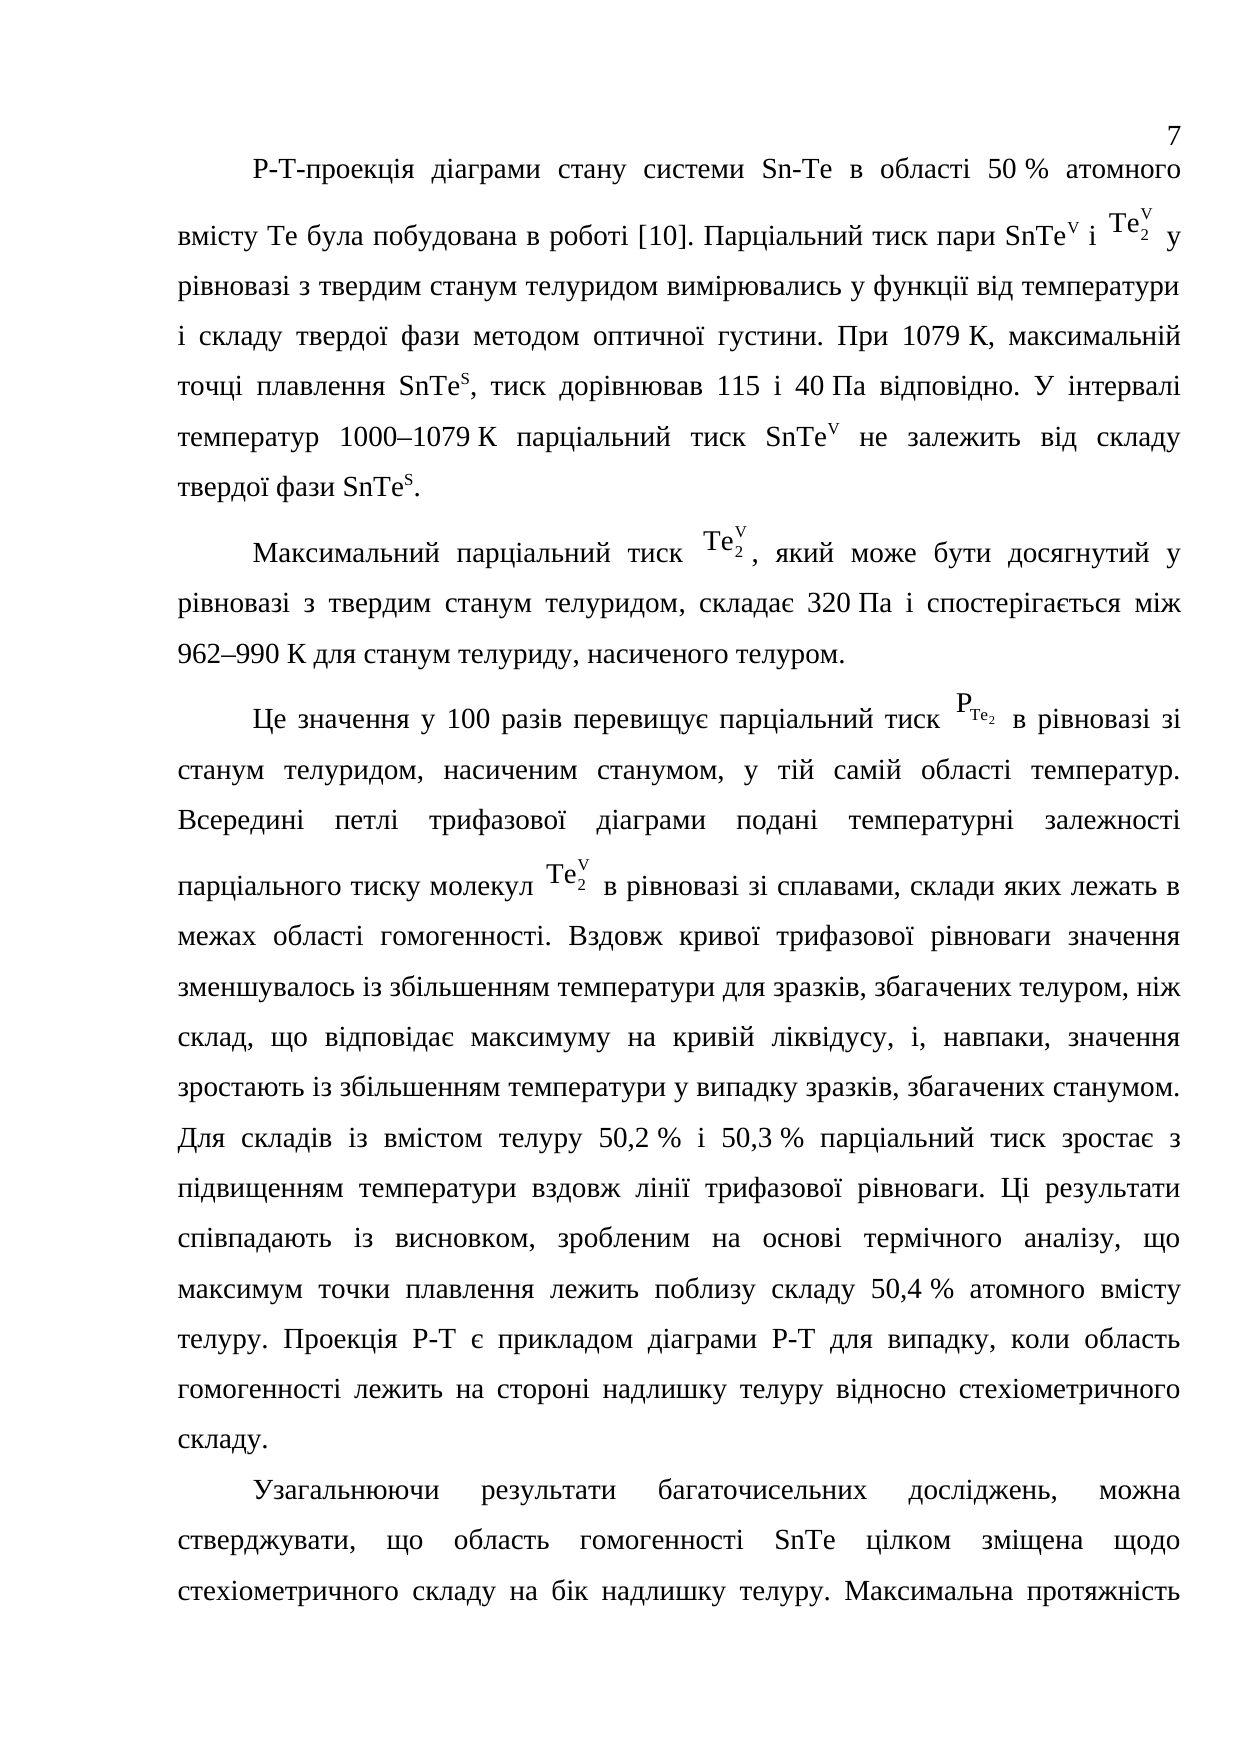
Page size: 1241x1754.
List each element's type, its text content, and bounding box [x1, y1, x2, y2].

text Р-Т-проекція діаграми стану системи Sn-Те в області 50 % атомного вмісту Те була побудована в роботі [10]. Парціальний тиск пари SnТеV і у рівновазі з твердим станум телуридом вимірювались у функції від температури і складу твердої фази методом оптичної густини. При 1079 К, максимальній точці плавлення SnТеS, тиск дорівнював 115 і 40 Па відповідно. У інтервалі температур 1000–1079 К парціальний тиск SnТеV не залежить від складу твердої фази SnТеS. [177, 152, 1181, 503]
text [177, 1472, 1181, 1606]
text Це значення у 100 разів перевищує парціальний тиск в рівновазі зі станум телуридом, насиченим станумом, у тій самій області температур. Всередині петлі трифазової діаграми подані температурні залежності парціального тиску молекул в рівновазі зі сплавами, склади яких лежать в межах області гомогенності. Вздовж кривої трифазової рівноваги значення зменшувалось із збільшенням температури для зразків, збагачених телуром, ніж склад, що відповідає максимуму на кривій ліквідусу, і, навпаки, значення зростають із збільшенням температури у випадку зразків, збагачених станумом. Для складів із вмістом телуру 50,2 % і 50,3 % парціальний тиск зростає з підвищенням температури вздовж лінії трифазової рівноваги. Ці результати співпадають із висновком, зробленим на основі термічного аналізу, що максимум точки плавлення лежить поблизу складу 50,4 % атомного вмісту телуру. Проекція Р-Т є прикладом діаграми Р-Т для випадку, коли область гомогенності лежить на стороні надлишку телуру відносно стехіометричного складу. [177, 686, 1181, 1455]
text Максимальний парціальний тиск , який може бути досягнутий у рівновазі з твердим станум телуридом, складає 320 Па і спостерігається між 962–990 К для станум телуриду, насиченого телуром. [177, 519, 1181, 669]
